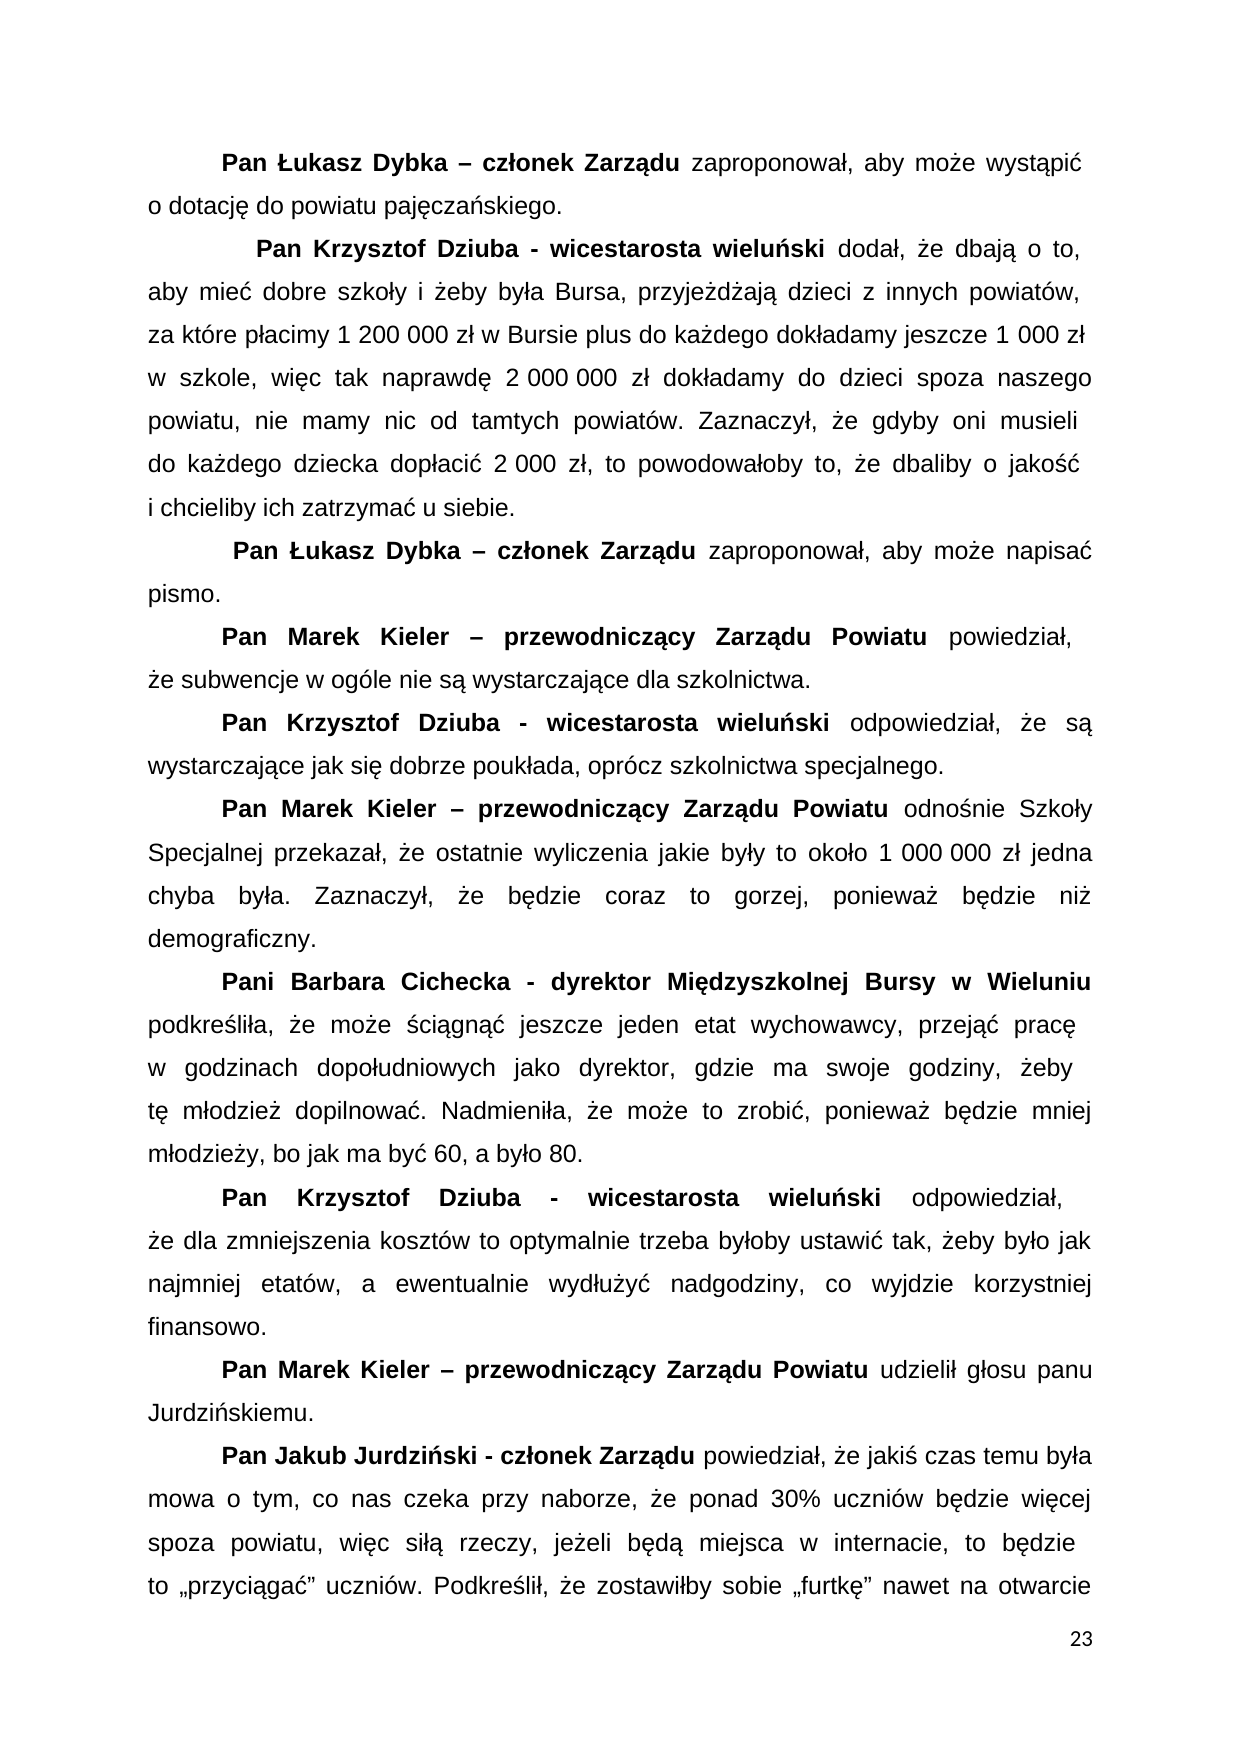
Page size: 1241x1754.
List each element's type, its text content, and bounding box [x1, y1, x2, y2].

text Pan Marek Kieler – przewodniczący Zarządu Powiatu odnośnie Szkoły Specjalnej przekazał, że ostatnie wyliczenia jakie były to około 1 000 000 zł jedna chyba była. Zaznaczył, że będzie coraz to gorzej, ponieważ będzie niż demograficzny. [148, 794, 1093, 953]
text Pan Krzysztof Dziuba - wicestarosta wieluński dodał, że dbają o to, aby mieć dobre szkoły i żeby była Bursa, przyjeżdżają dzieci z innych powiatów, za które płacimy 1 200 000 zł w Bursie plus do każdego dokładamy jeszcze 1 000 zł w szkole, więc tak naprawdę 2 000 000 zł dokładamy do dzieci spoza naszego powiatu, nie mamy nic od tamtych powiatów. Zaznaczył, że gdyby oni musieli do każdego dziecka dopłacić 2 000 zł, to powodowałoby to, że dbaliby o jakość i chcieliby ich zatrzymać u siebie. [148, 234, 1093, 521]
text Pan Krzysztof Dziuba - wicestarosta wieluński odpowiedział, że dla zmniejszenia kosztów to optymalnie trzeba byłoby ustawić tak, żeby było jak najmniej etatów, a ewentualnie wydłużyć nadgodziny, co wyjdzie korzystniej finansowo. [148, 1183, 1093, 1341]
text Pan Łukasz Dybka – członek Zarządu zaproponował, aby może napisać pismo. [148, 536, 1093, 608]
text Pani Barbara Cichecka - dyrektor Międzyszkolnej Bursy w Wieluniu podkreśliła, że może ściągnąć jeszcze jeden etat wychowawcy, przejąć pracę w godzinach dopołudniowych jako dyrektor, gdzie ma swoje godziny, żeby tę młodzież dopilnować. Nadmieniła, że może to zrobić, ponieważ będzie mniej młodzieży, bo jak ma być 60, a było 80. [148, 967, 1093, 1168]
text Pan Krzysztof Dziuba - wicestarosta wieluński odpowiedział, że są wystarczające jak się dobrze poukłada, oprócz szkolnictwa specjalnego. [148, 708, 1093, 780]
text Pan Marek Kieler – przewodniczący Zarządu Powiatu powiedział, że subwencje w ogóle nie są wystarczające dla szkolnictwa. [148, 622, 1093, 694]
text Pan Łukasz Dybka – członek Zarządu zaproponował, aby może wystąpić o dotację do powiatu pajęczańskiego. [148, 148, 1093, 219]
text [148, 1441, 1093, 1599]
text Pan Marek Kieler – przewodniczący Zarządu Powiatu udzielił głosu panu Jurdzińskiemu. [148, 1355, 1093, 1427]
